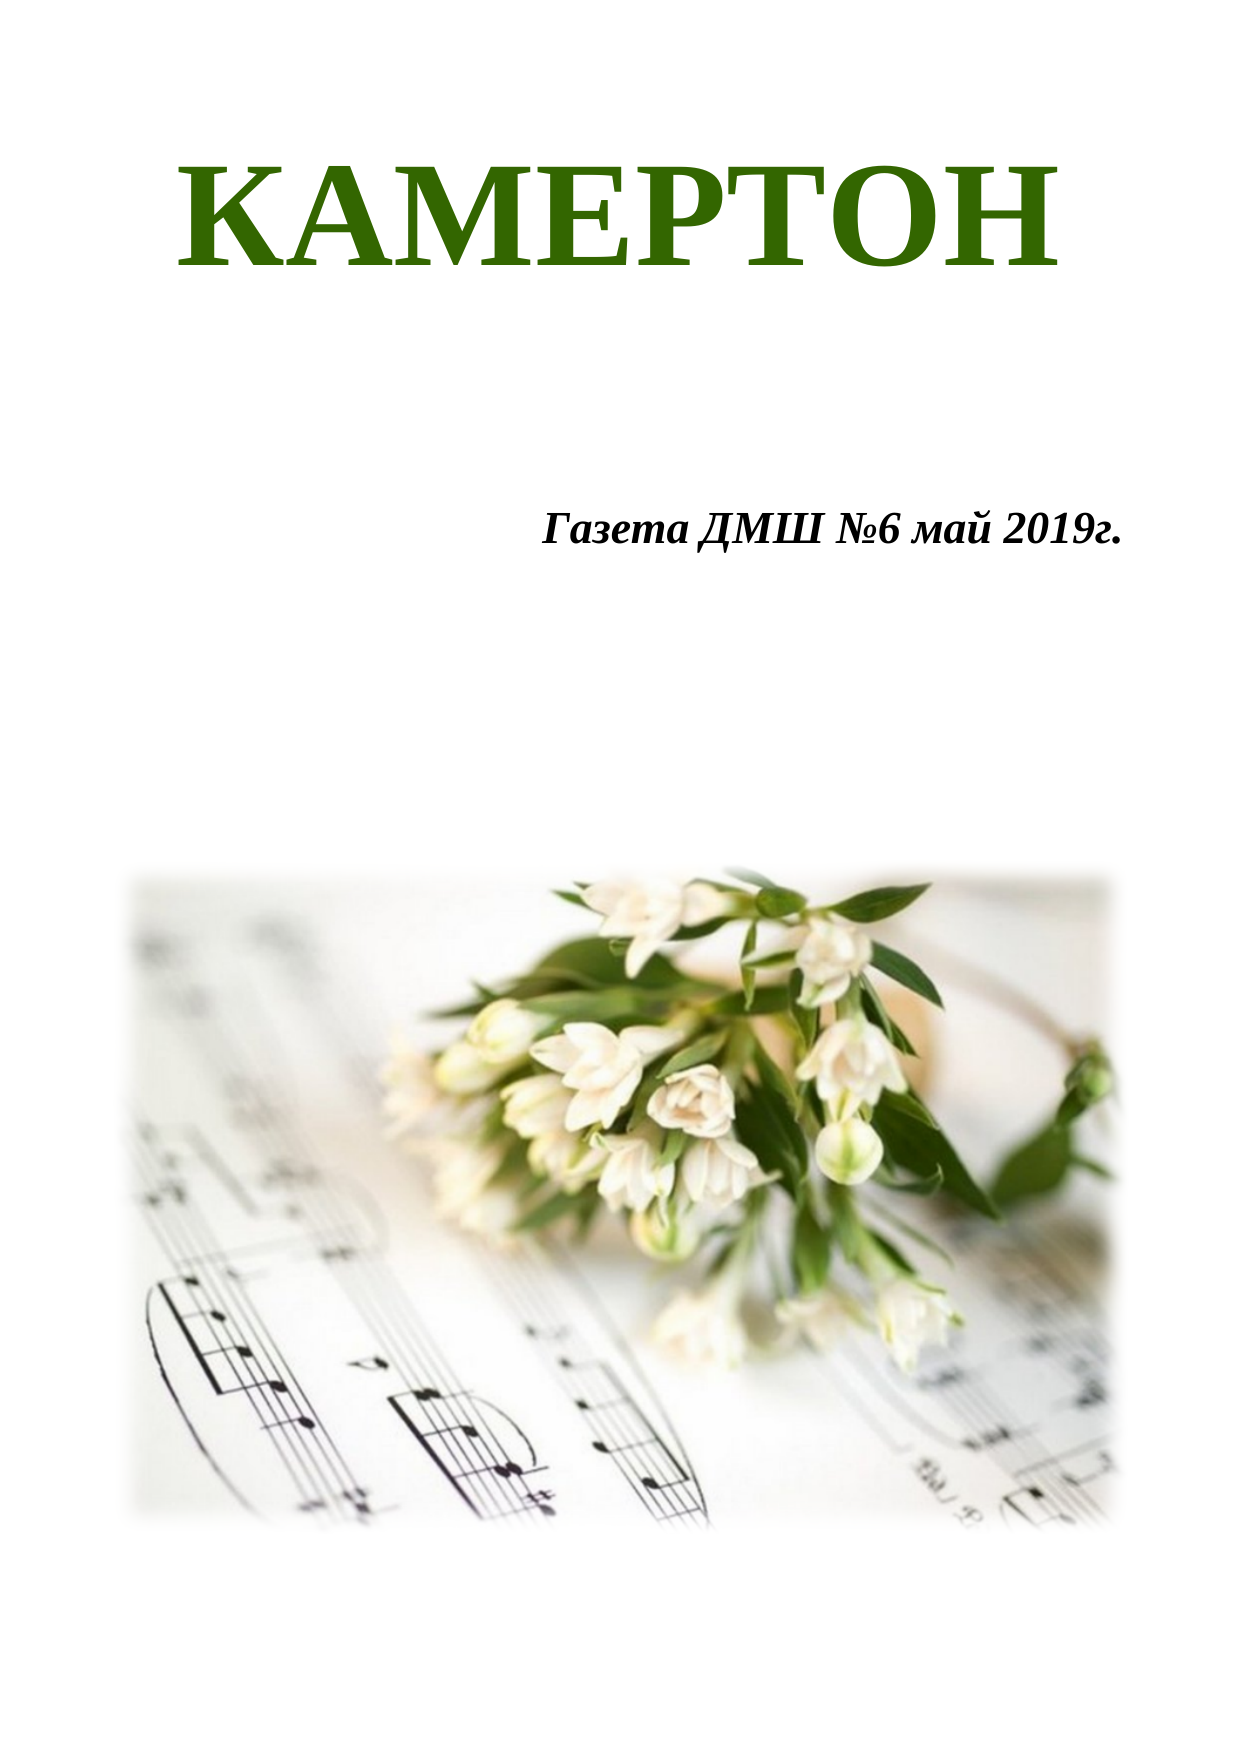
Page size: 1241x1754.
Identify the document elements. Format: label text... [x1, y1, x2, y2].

picture [145, 892, 1096, 1502]
text Газета ДМШ №6 май 2019г. [112, 501, 1128, 554]
